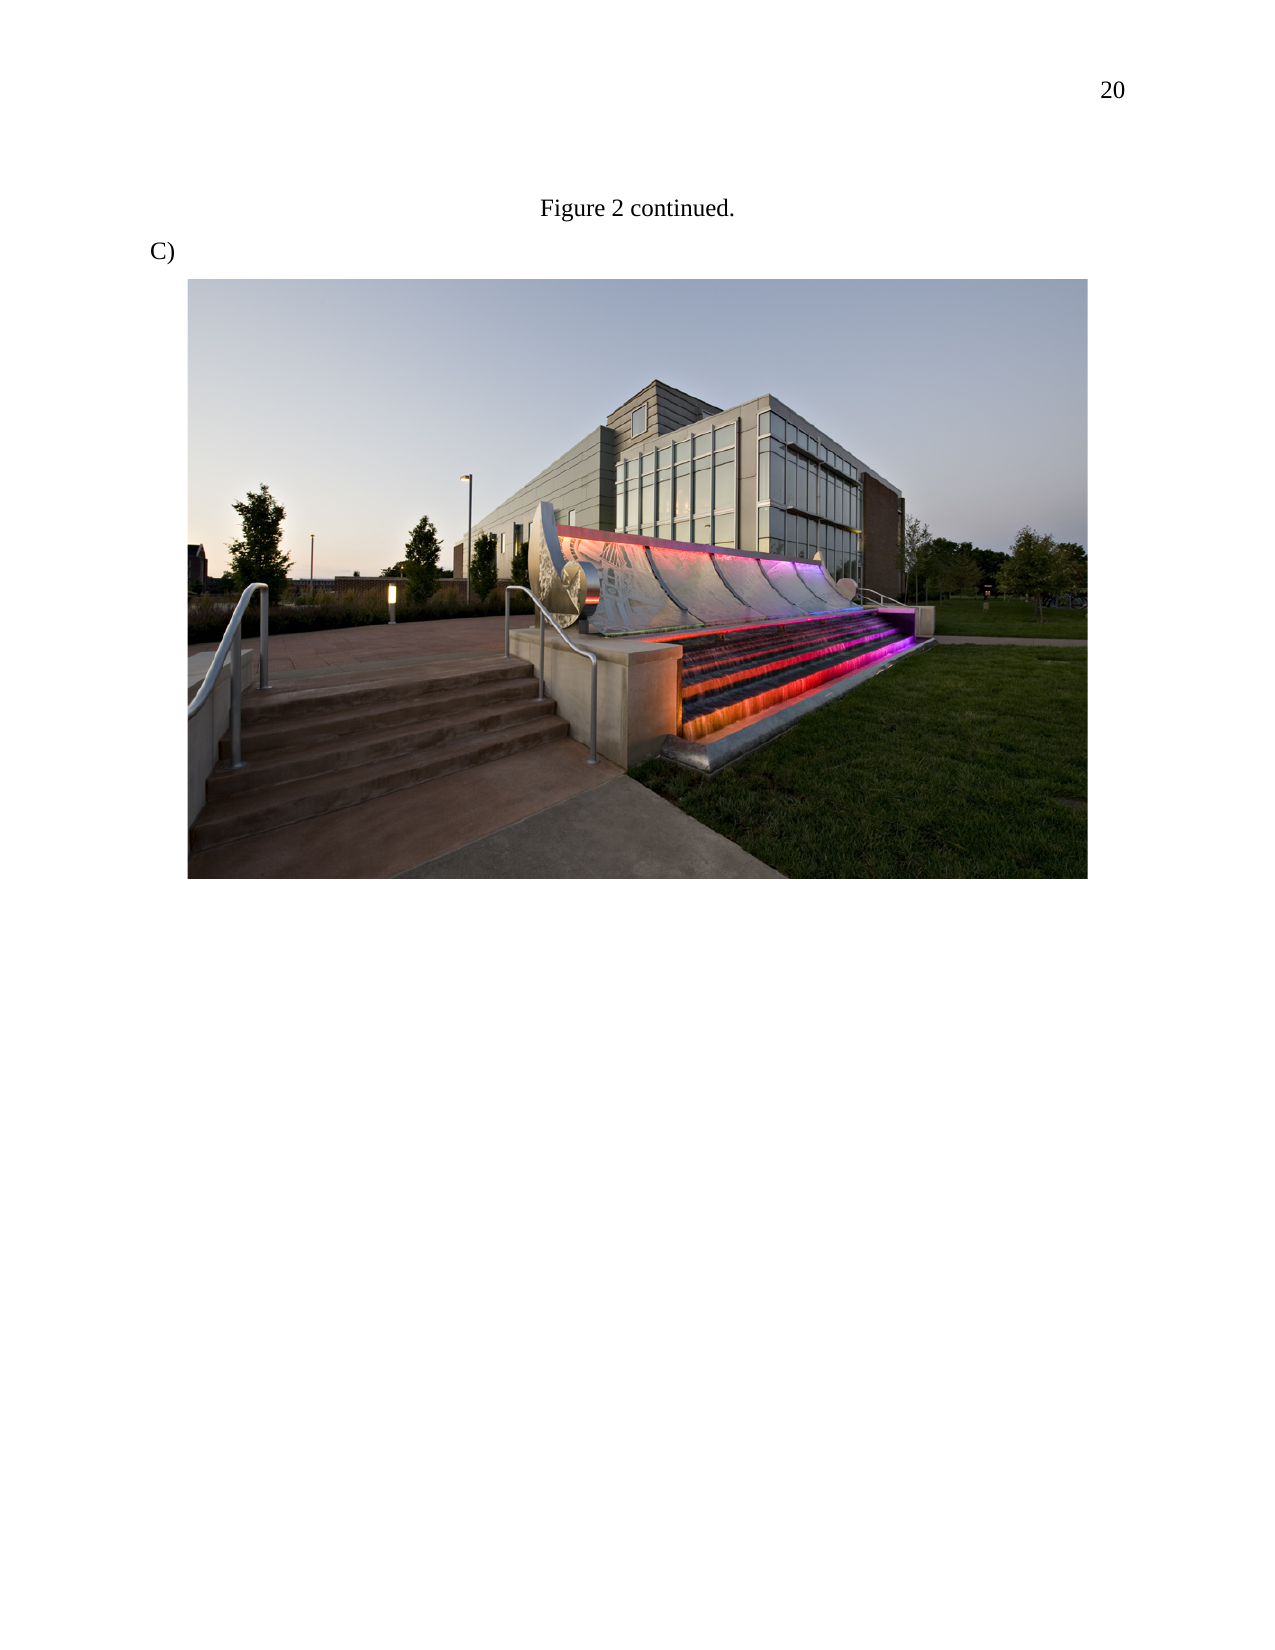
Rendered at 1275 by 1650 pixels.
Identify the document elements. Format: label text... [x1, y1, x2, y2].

text Figure 2 continued. [150, 193, 1125, 222]
picture [187, 279, 1088, 879]
text C) [150, 236, 1125, 265]
